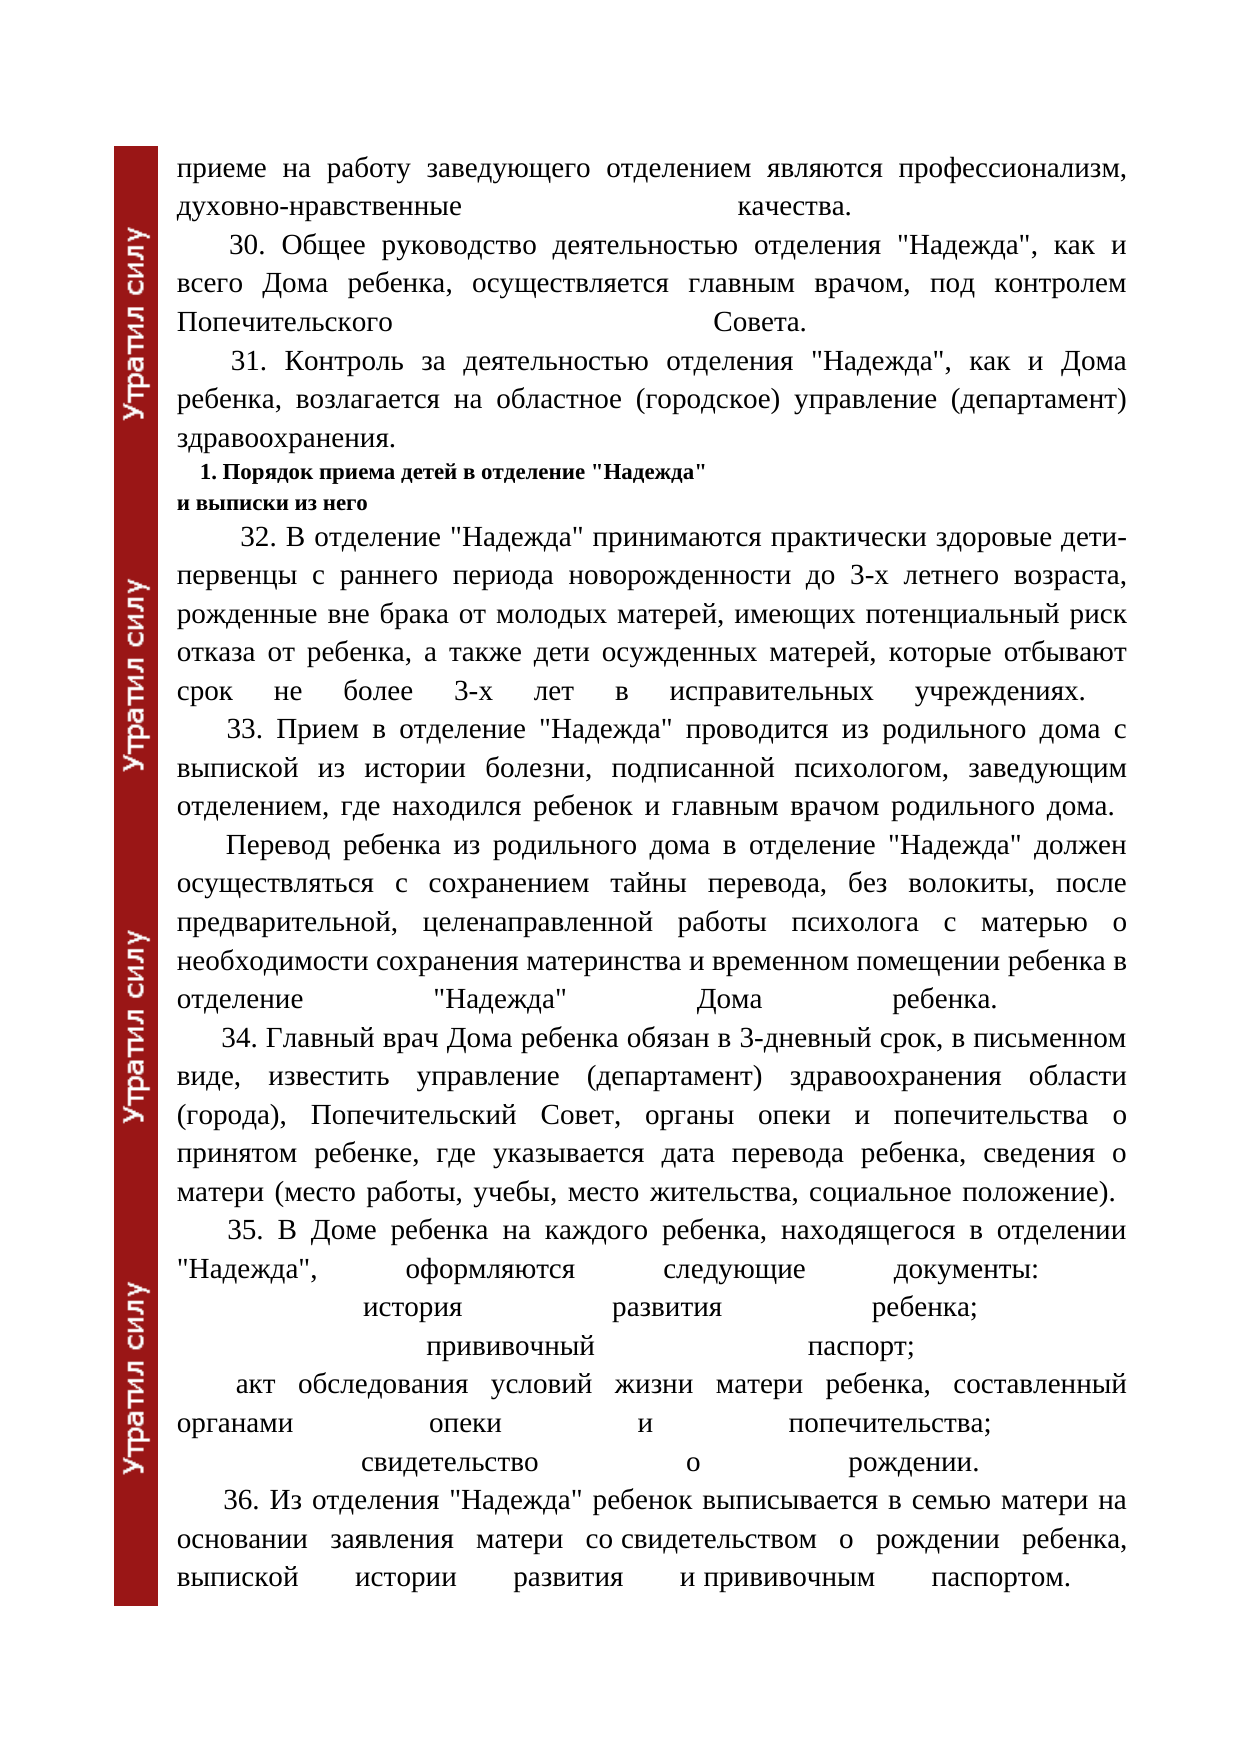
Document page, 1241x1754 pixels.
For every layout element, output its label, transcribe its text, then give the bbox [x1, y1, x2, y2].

picture [114, 146, 158, 150]
picture [114, 453, 158, 458]
picture [114, 1593, 158, 1606]
picture [114, 515, 158, 519]
text 1. Порядок приема детей в отделение "Надежда" и выписки из него [112, 458, 1128, 515]
